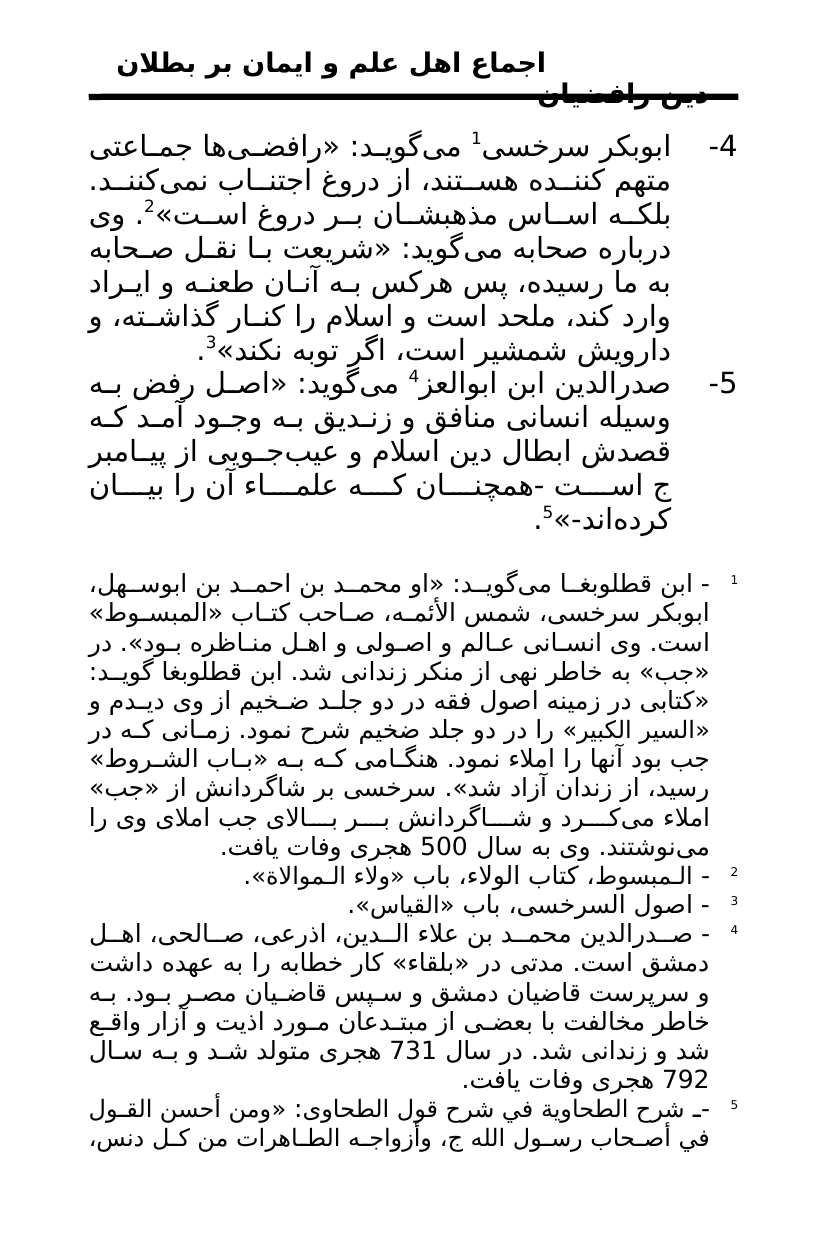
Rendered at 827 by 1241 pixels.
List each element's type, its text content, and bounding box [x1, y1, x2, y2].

list صدرالدین ابن ابوالعز می‌گوید: «اصل رفض به وسیله انسانی منافق و زندیق به وجود آمد که قصدش ابطال دین اسلام و عیب‌جویی از پیامبر ج است -همچنان که علماء آن را بیان کرده‌اند-». [89, 367, 708, 537]
list ابوبکر سرخسی می‌گوید: «رافضی‌ها جماعتی متهم کننده هستند، از دروغ اجتناب نمی‌کنند. بلکه اساس مذهبشان بر دروغ است». وی درباره صحابه می‌گوید: «شریعت با نقل صحابه به ما رسیده، پس هرکس به آنان طعنه و ایراد وارد کند، ملحد است و اسلام را کنار گذاشته، و دارویش شمشیر است، اگر توبه نکند». [89, 129, 708, 367]
